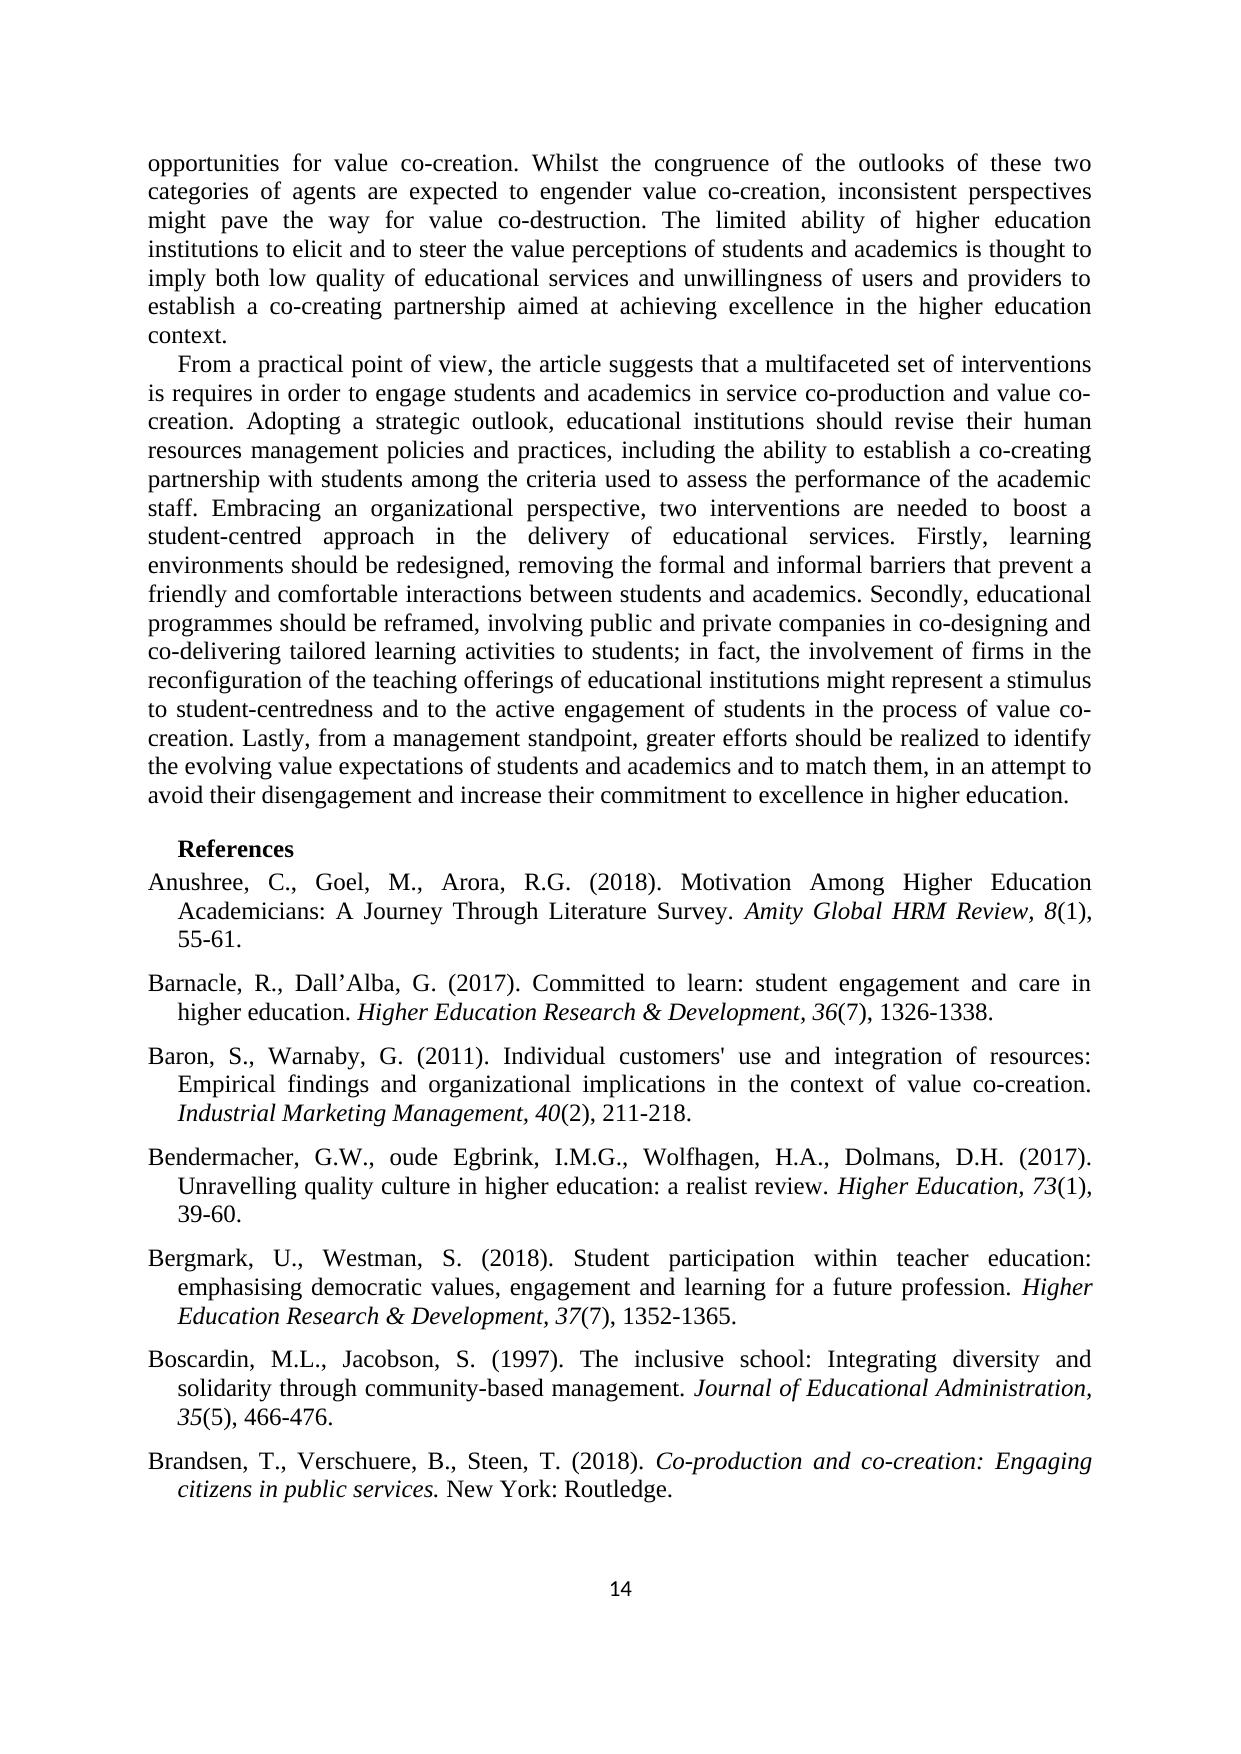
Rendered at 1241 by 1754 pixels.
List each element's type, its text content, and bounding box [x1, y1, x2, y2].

text Anushree, C., Goel, M., Arora, R.G. (2018). Motivation Among Higher Education Academicians: A Journey Through Literature Survey. Amity Global HRM Review, 8(1), 55-61. [148, 867, 1092, 953]
text Bendermacher, G.W., oude Egbrink, I.M.G., Wolfhagen, H.A., Dolmans, D.H. (2017). Unravelling quality culture in higher education: a realist review. Higher Education, 73(1), 39-60. [148, 1142, 1092, 1228]
text From a practical point of view, the article suggests that a multifaceted set of interventions is requires in order to engage students and academics in service co-production and value co-creation. Adopting a strategic outlook, educational institutions should revise their human resources management policies and practices, including the ability to establish a co-creating partnership with students among the criteria used to assess the performance of the academic staff. Embracing an organizational perspective, two interventions are needed to boost a student-centred approach in the delivery of educational services. Firstly, learning environments should be redesigned, removing the formal and informal barriers that prevent a friendly and comfortable interactions between students and academics. Secondly, educational programmes should be reframed, involving public and private companies in co-designing and co-delivering tailored learning activities to students; in fact, the involvement of firms in the reconfiguration of the teaching offerings of educational institutions might represent a stimulus to student-centredness and to the active engagement of students in the process of value co-creation. Lastly, from a management standpoint, greater efforts should be realized to identify the evolving value expectations of students and academics and to match them, in an attempt to avoid their disengagement and increase their commitment to excellence in higher education. [148, 349, 1092, 809]
subtitle References [177, 834, 1092, 863]
text Barnacle, R., Dall’Alba, G. (2017). Committed to learn: student engagement and care in higher education. Higher Education Research & Development, 36(7), 1326-1338. [148, 968, 1092, 1026]
text Boscardin, M.L., Jacobson, S. (1997). The inclusive school: Integrating diversity and solidarity through community‐based management. Journal of Educational Administration, 35(5), 466-476. [148, 1344, 1092, 1431]
text Baron, S., Warnaby, G. (2011). Individual customers' use and integration of resources: Empirical findings and organizational implications in the context of value co-creation. Industrial Marketing Management, 40(2), 211-218. [148, 1041, 1092, 1127]
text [148, 148, 1092, 349]
text Bergmark, U., Westman, S. (2018). Student participation within teacher education: emphasising democratic values, engagement and learning for a future profession. Higher Education Research & Development, 37(7), 1352-1365. [148, 1243, 1092, 1329]
text Brandsen, T., Verschuere, B., Steen, T. (2018). Co-production and co-creation: Engaging citizens in public services. New York: Routledge. [148, 1446, 1092, 1503]
